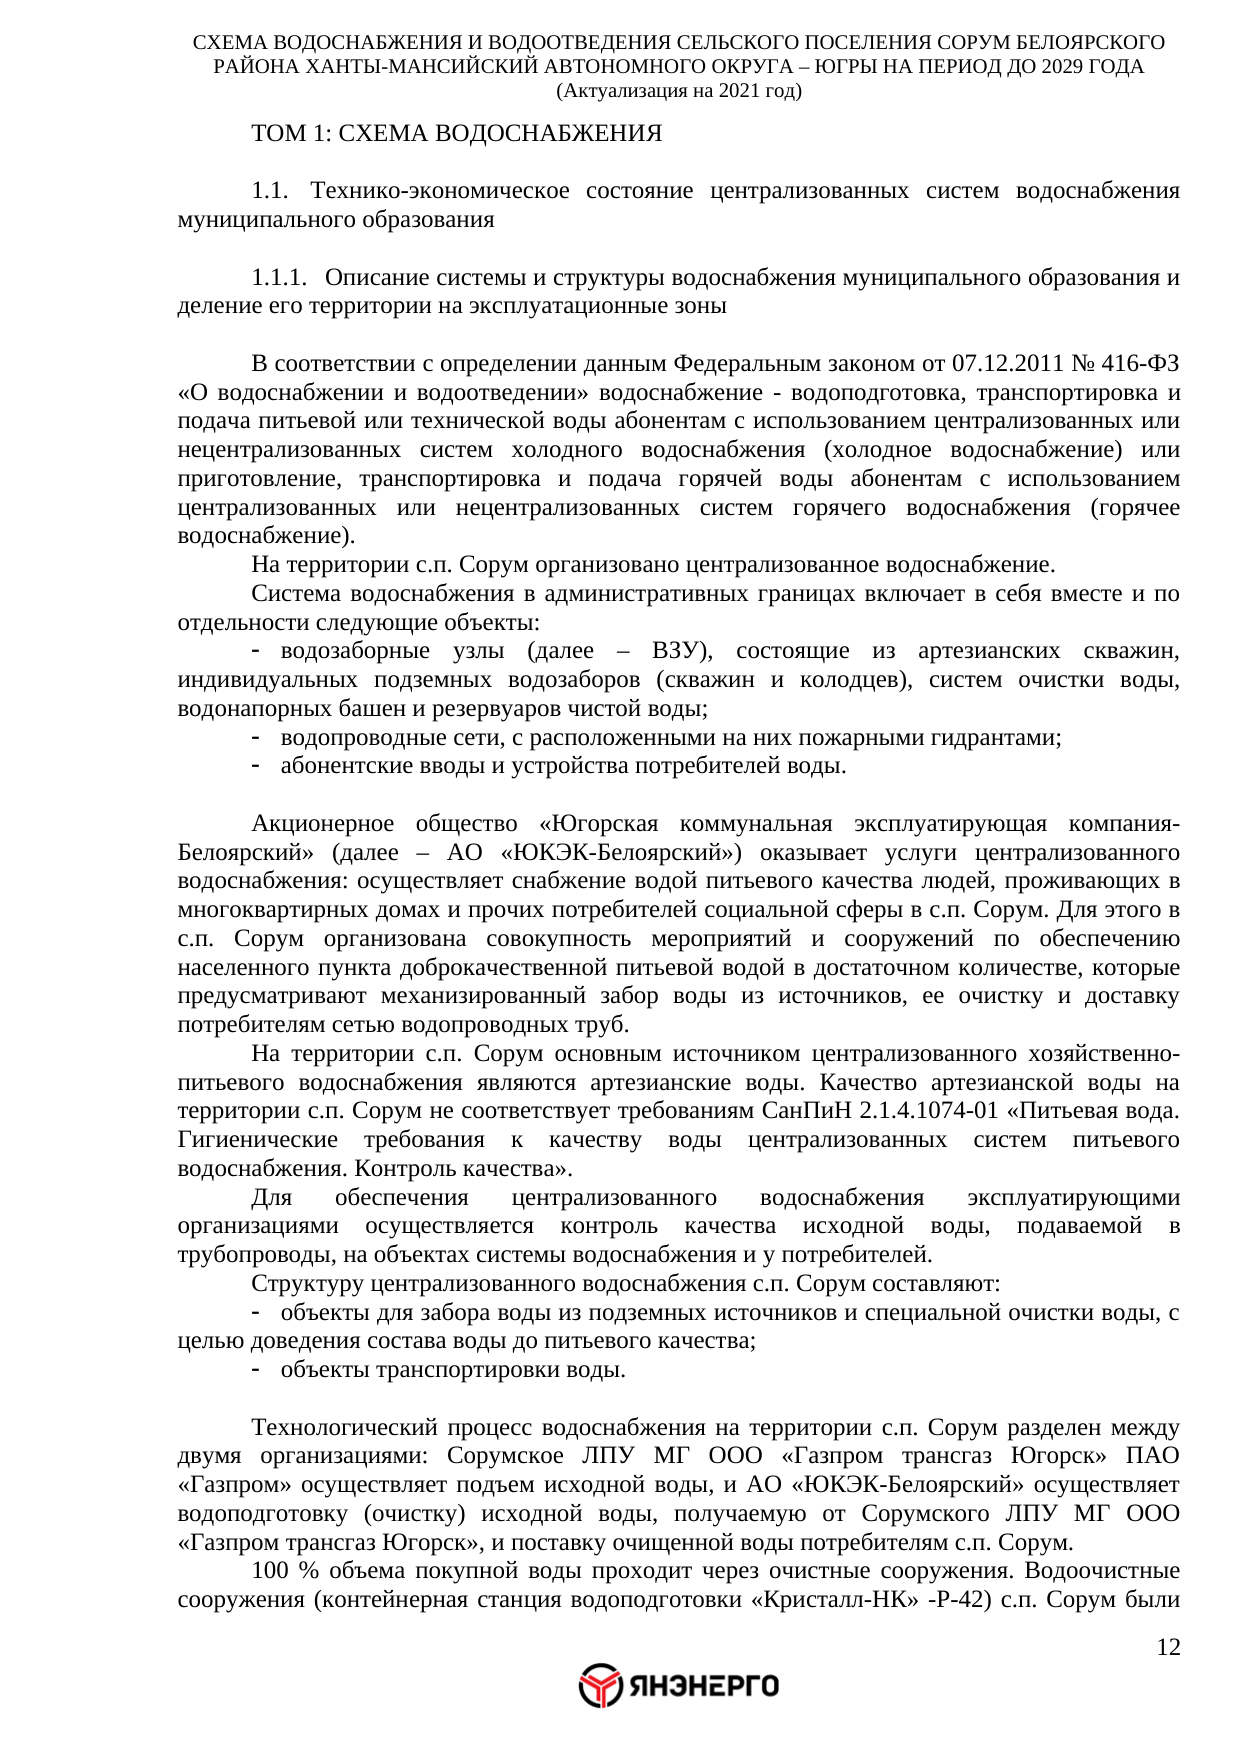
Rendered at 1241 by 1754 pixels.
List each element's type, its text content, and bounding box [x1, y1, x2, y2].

text объекты для забора воды из подземных источников и специальной очистки воды, с целью доведения состава воды до питьевого качества; [177, 1297, 1181, 1354]
text водозаборные узлы (далее – ВЗУ), состоящие из артезианских скважин, индивидуальных подземных водозаборов (скважин и колодцев), систем очистки воды, водонапорных башен и резервуаров чистой воды; [177, 636, 1181, 722]
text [177, 1556, 1181, 1613]
list Технико-экономическое состояние централизованных систем водоснабжения муниципального образования [177, 176, 1181, 233]
picture [576, 1660, 783, 1713]
text ТОМ 1: СХЕМА ВОДОСНАБЖЕНИЯ [177, 118, 1181, 147]
text объекты транспортировки воды. [177, 1354, 1181, 1383]
text Технологический процесс водоснабжения на территории с.п. Сорум разделен между двумя организациями: Сорумское ЛПУ МГ ООО «Газпром трансгаз Югорск» ПАО «Газпром» осуществляет подъем исходной воды, и АО «ЮКЭК-Белоярский» осуществляет водоподготовку (очистку) исходной воды, получаемую от Сорумского ЛПУ МГ ООО «Газпром трансгаз Югорск», и поставку очищенной воды потребителям с.п. Сорум. [177, 1412, 1181, 1556]
text Система водоснабжения в административных границах включает в себя вместе и по отдельности следующие объекты: [177, 578, 1181, 636]
text Для обеспечения централизованного водоснабжения эксплуатирующими организациями осуществляется контроль качества исходной воды, подаваемой в трубопроводы, на объектах системы водоснабжения и у потребителей. [177, 1182, 1181, 1268]
text абонентские вводы и устройства потребителей воды. [177, 751, 1181, 779]
text водопроводные сети, с расположенными на них пожарными гидрантами; [177, 722, 1181, 751]
text На территории с.п. Сорум основным источником централизованного хозяйственно-питьевого водоснабжения являются артезианские воды. Качество артезианской воды на территории с.п. Сорум не соответствует требованиям СанПиН 2.1.4.1074-01 «Питьевая вода. Гигиенические требования к качеству воды централизованных систем питьевого водоснабжения. Контроль качества». [177, 1038, 1181, 1182]
text Акционерное общество «Югорская коммунальная эксплуатирующая компания-Белоярский» (далее – АО «ЮКЭК-Белоярский») оказывает услуги централизованного водоснабжения: осуществляет снабжение водой питьевого качества людей, проживающих в многоквартирных домах и прочих потребителей социальной сферы в с.п. Сорум. Для этого в с.п. Сорум организована совокупность мероприятий и сооружений по обеспечению населенного пункта доброкачественной питьевой водой в достаточном количестве, которые предусматривают механизированный забор воды из источников, ее очистку и доставку потребителям сетью водопроводных труб. [177, 808, 1181, 1038]
text В соответствии с определении данным Федеральным законом от 07.12.2011 № 416-ФЗ «О водоснабжении и водоотведении» водоснабжение - водоподготовка, транспортировка и подача питьевой или технической воды абонентам с использованием централизованных или нецентрализованных систем холодного водоснабжения (холодное водоснабжение) или приготовление, транспортировка и подача горячей воды абонентам с использованием централизованных или нецентрализованных систем горячего водоснабжения (горячее водоснабжение). [177, 348, 1181, 549]
text На территории с.п. Сорум организовано централизованное водоснабжение. [177, 549, 1181, 578]
list Описание системы и структуры водоснабжения муниципального образования и деление его территории на эксплуатационные зоны [177, 262, 1181, 319]
text Структуру централизованного водоснабжения с.п. Сорум составляют: [177, 1268, 1181, 1297]
